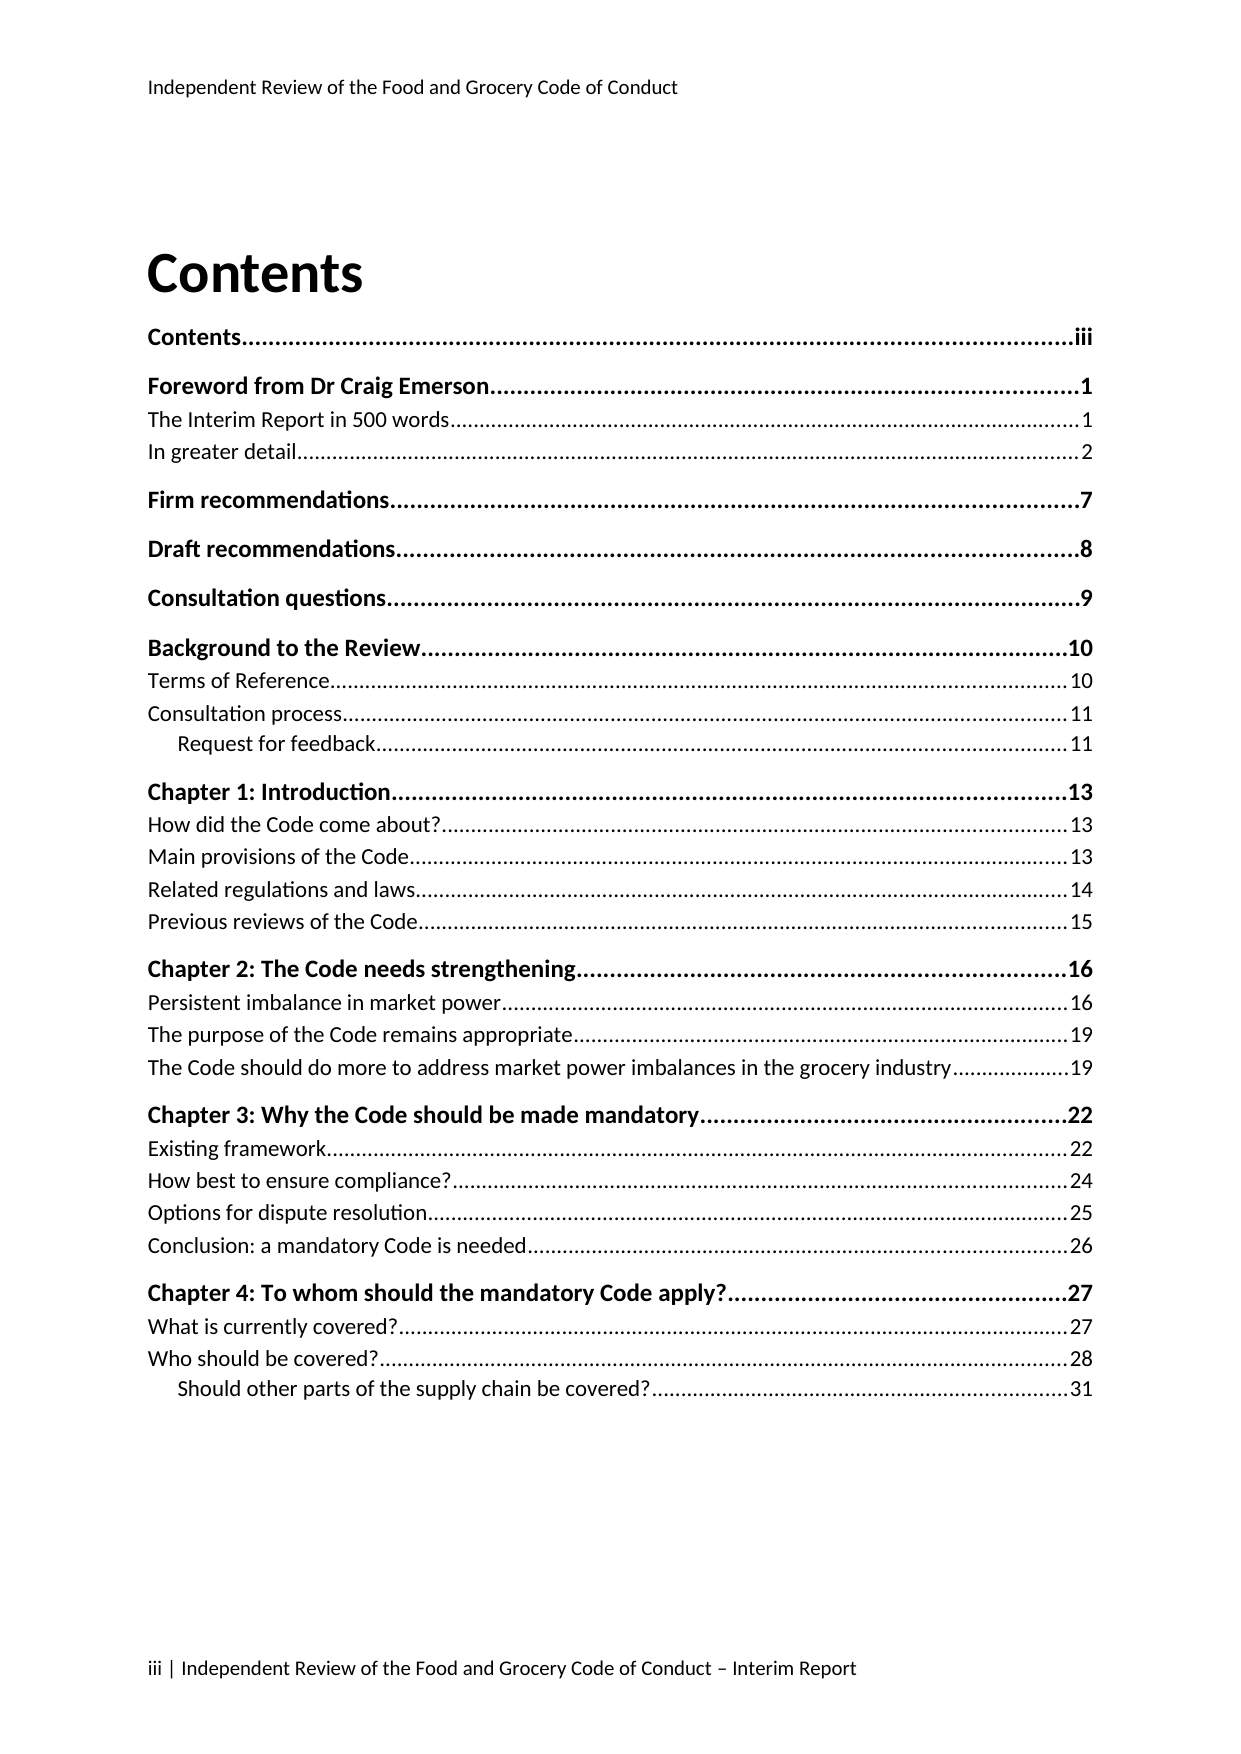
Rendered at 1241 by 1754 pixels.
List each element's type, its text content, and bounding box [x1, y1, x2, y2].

text Background to the Review 10 [148, 632, 1093, 662]
text Firm recommendations 7 [148, 484, 1093, 514]
text Chapter 2: The Code needs strengthening 16 [148, 954, 1093, 984]
text Who should be covered? 28 [148, 1344, 1093, 1372]
text Terms of Reference 10 [148, 667, 1093, 694]
text Foreword from Dr Craig Emerson 1 [148, 370, 1093, 401]
text How did the Code come about? 13 [148, 810, 1093, 838]
text Chapter 3: Why the Code should be made mandatory 22 [148, 1099, 1093, 1130]
text The Code should do more to address market power imbalances in the grocery industry 19 [148, 1053, 1093, 1081]
text Options for dispute resolution 25 [148, 1198, 1093, 1227]
text Contents iii [148, 321, 1092, 352]
text The purpose of the Code remains appropriate 19 [148, 1021, 1093, 1048]
text Existing framework 22 [148, 1134, 1093, 1162]
text Should other parts of the supply chain be covered? 31 [177, 1374, 1093, 1402]
text In greater detail 2 [148, 437, 1093, 465]
text Main provisions of the Code 13 [148, 842, 1093, 871]
text Chapter 4: To whom should the mandatory Code apply? 27 [148, 1277, 1093, 1308]
subtitle Contents [148, 254, 1092, 302]
text Persistent imbalance in market power 16 [148, 988, 1093, 1016]
text Related regulations and laws 14 [148, 875, 1093, 903]
text Request for feedback 11 [177, 729, 1093, 757]
text Consultation process 11 [148, 699, 1093, 727]
text What is currently covered? 27 [148, 1312, 1093, 1340]
text Consultation questions 9 [148, 583, 1093, 613]
text Conclusion: a mandatory Code is needed 26 [148, 1231, 1093, 1259]
text Previous reviews of the Code 15 [148, 907, 1093, 935]
text The Interim Report in 500 words 1 [148, 405, 1093, 433]
text How best to ensure compliance? 24 [148, 1166, 1093, 1194]
text Draft recommendations 8 [148, 533, 1093, 564]
text Chapter 1: Introduction 13 [148, 776, 1093, 806]
